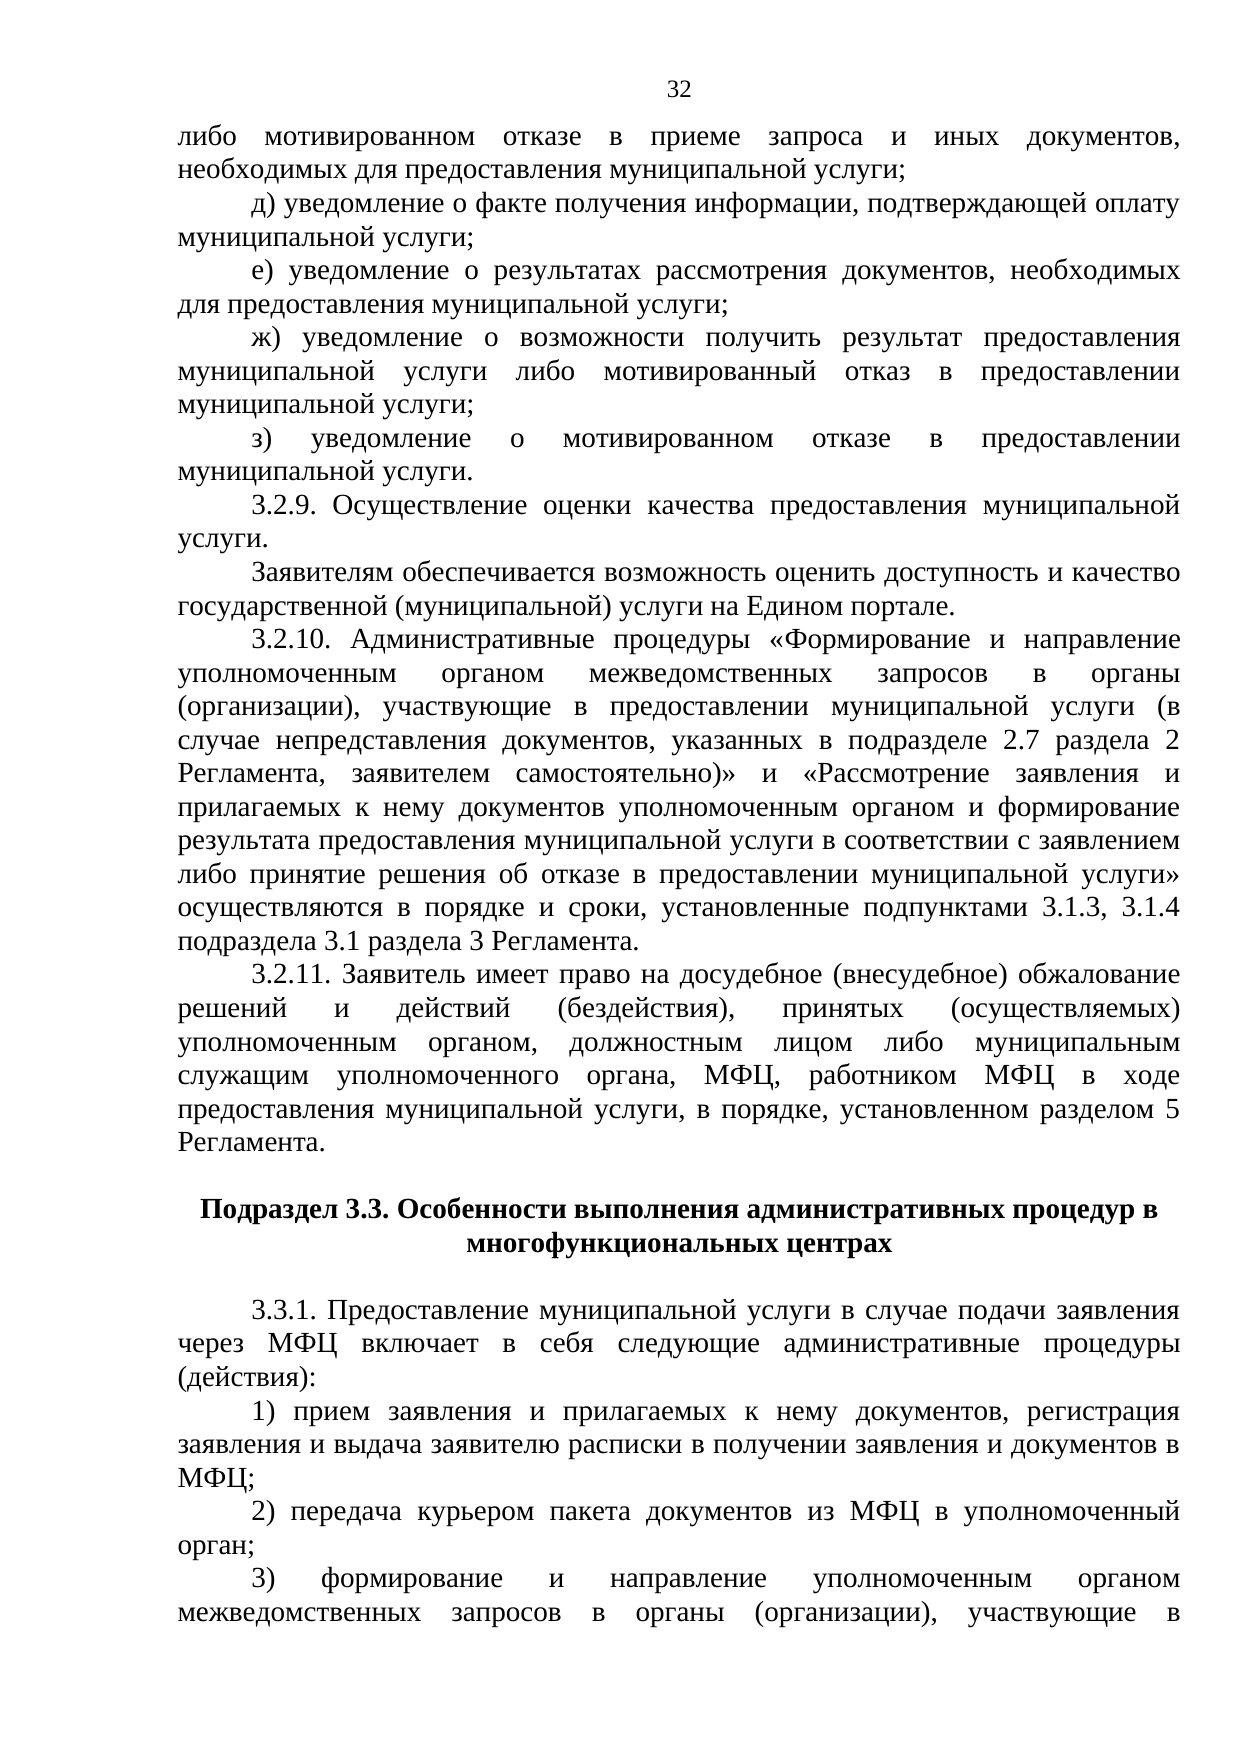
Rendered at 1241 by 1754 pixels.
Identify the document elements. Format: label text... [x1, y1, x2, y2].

text 3.3.1. Предоставление муниципальной услуги в случае подачи заявления через МФЦ включает в себя следующие административные процедуры (действия): [177, 1292, 1181, 1393]
text 1) прием заявления и прилагаемых к нему документов, регистрация заявления и выдача заявителю расписки в получении заявления и документов в МФЦ; [177, 1393, 1181, 1493]
text 3.2.10. Административные процедуры «Формирование и направление уполномоченным органом межведомственных запросов в органы (организации), участвующие в предоставлении муниципальной услуги (в случае непредставления документов, указанных в подразделе 2.7 раздела 2 Регламента, заявителем самостоятельно)» и «Рассмотрение заявления и прилагаемых к нему документов уполномоченным органом и формирование результата предоставления муниципальной услуги в соответствии с заявлением либо принятие решения об отказе в предоставлении муниципальной услуги» осуществляются в порядке и сроки, установленные подпунктами 3.1.3, 3.1.4 подраздела 3.1 раздела 3 Регламента. [177, 621, 1181, 957]
text д) уведомление о факте получения информации, подтверждающей оплату муниципальной услуги; [177, 185, 1181, 252]
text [177, 118, 1181, 185]
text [177, 1560, 1181, 1627]
text е) уведомление о результатах рассмотрения документов, необходимых для предоставления муниципальной услуги; [177, 252, 1181, 319]
text Заявителям обеспечивается возможность оценить доступность и качество государственной (муниципальной) услуги на Едином портале. [177, 554, 1181, 621]
text 3.2.9. Осуществление оценки качества предоставления муниципальной услуги. [177, 487, 1181, 554]
text 3.2.11. Заявитель имеет право на досудебное (внесудебное) обжалование решений и действий (бездействия), принятых (осуществляемых) уполномоченным органом, должностным лицом либо муниципальным служащим уполномоченного органа, МФЦ, работником МФЦ в ходе предоставления муниципальной услуги, в порядке, установленном разделом 5 Регламента. [177, 957, 1181, 1158]
text з) уведомление о мотивированном отказе в предоставлении муниципальной услуги. [177, 420, 1181, 487]
text 2) передача курьером пакета документов из МФЦ в уполномоченный орган; [177, 1493, 1181, 1560]
text ж) уведомление о возможности получить результат предоставления муниципальной услуги либо мотивированный отказ в предоставлении муниципальной услуги; [177, 319, 1181, 420]
text Подраздел 3.3. Особенности выполнения административных процедур в многофункциональных центрах [177, 1191, 1181, 1258]
